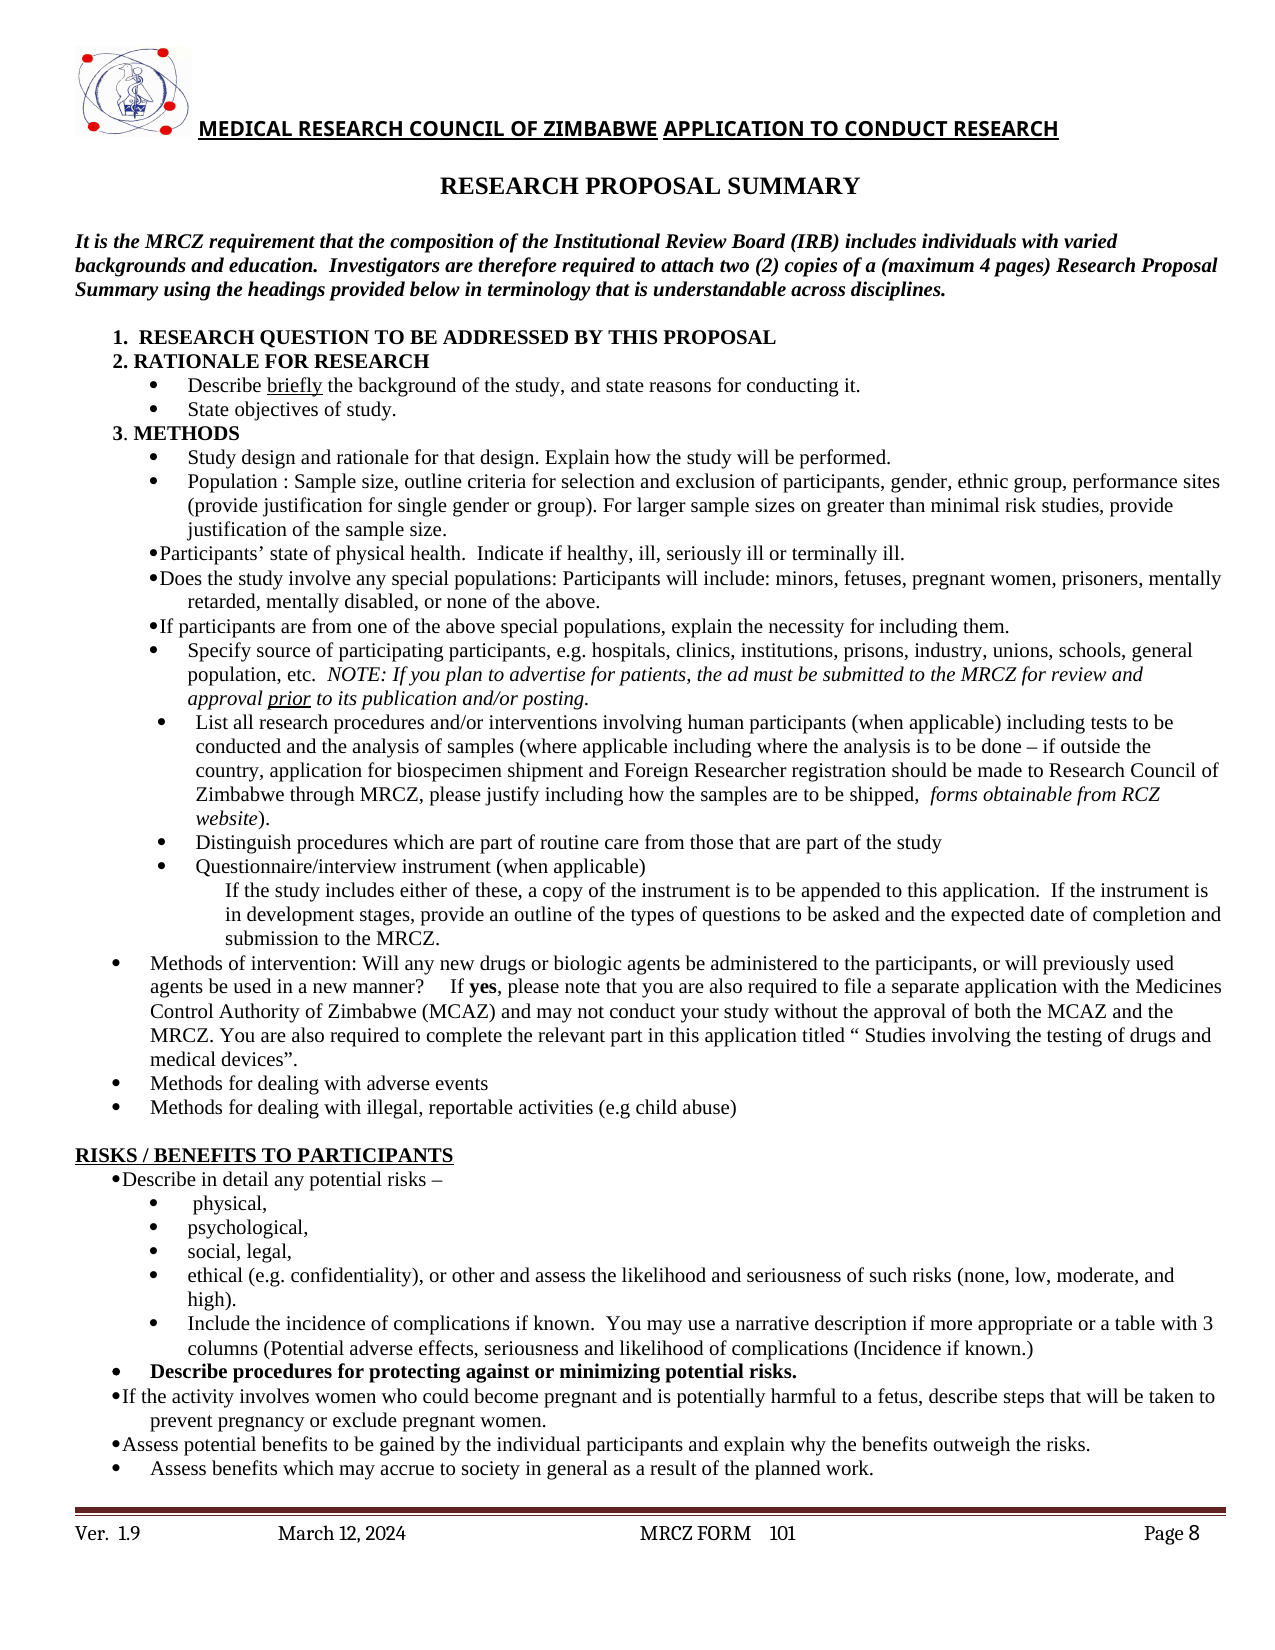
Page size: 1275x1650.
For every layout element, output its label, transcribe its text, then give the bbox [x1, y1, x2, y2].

list Include the incidence of complications if known. You may use a narrative description if more appropriate or a table with 3 columns (Potential adverse effects, seriousness and likelihood of complications (Incidence if known.) [150, 1311, 1226, 1359]
subtitle RESEARCH PROPOSAL SUMMARY [75, 171, 1226, 200]
list Methods for dealing with illegal, reportable activities (e.g child abuse) [112, 1095, 1226, 1119]
list Does the study involve any special populations: Participants will include: minors, fetuses, pregnant women, prisoners, mentally retarded, mentally disabled, or none of the above. [150, 565, 1226, 613]
subtitle 2. RATIONALE FOR RESEARCH [112, 349, 1226, 373]
list List all research procedures and/or interventions involving human participants (when applicable) including tests to be conducted and the analysis of samples (where applicable including where the analysis is to be done – if outside the country, application for biospecimen shipment and Foreign Researcher registration should be made to Research Council of Zimbabwe through MRCZ, please justify including how the samples are to be shipped, forms obtainable from RCZ website). [158, 710, 1226, 830]
list If participants are from one of the above special populations, explain the necessity for including them. [150, 613, 1226, 638]
list Specify source of participating participants, e.g. hospitals, clinics, institutions, prisons, industry, unions, schools, general population, etc. NOTE: If you plan to advertise for patients, the ad must be submitted to the MRCZ for review and approval prior to its publication and/or posting. [150, 638, 1226, 710]
list Assess benefits which may accrue to society in general as a result of the planned work. [112, 1456, 1226, 1480]
list RISKS / BENEFITS TO PARTICIPANTS [75, 1143, 1226, 1167]
list Methods of intervention: Will any new drugs or biologic agents be administered to the participants, or will previously used agents be used in a new manner? If yes, please note that you are also required to file a separate application with the Medicines Control Authority of Zimbabwe (MCAZ) and may not conduct your study without the approval of both the MCAZ and the MRCZ. You are also required to complete the relevant part in this application titled “ Studies involving the testing of drugs and medical devices”. [112, 950, 1226, 1071]
subtitle 1. RESEARCH QUESTION TO BE ADDRESSED BY THIS PROPOSAL [112, 325, 1226, 349]
list social, legal, [150, 1239, 1226, 1263]
list Describe procedures for protecting against or minimizing potential risks. [112, 1359, 1226, 1383]
list Describe briefly the background of the study, and state reasons for conducting it. [150, 373, 1226, 397]
list physical, [150, 1191, 1226, 1215]
list ethical (e.g. confidentiality), or other and assess the likelihood and seriousness of such risks (none, low, moderate, and high). [150, 1263, 1226, 1311]
list Study design and rationale for that design. Explain how the study will be performed. [150, 445, 1226, 469]
list Population : Sample size, outline criteria for selection and exclusion of participants, gender, ethnic group, performance sites (provide justification for single gender or group). For larger sample sizes on greater than minimal risk studies, provide justification of the sample size. [150, 469, 1226, 541]
list If the activity involves women who could become pregnant and is potentially harmful to a fetus, describe steps that will be taken to prevent pregnancy or exclude pregnant women. [112, 1383, 1226, 1432]
list State objectives of study. [150, 397, 1226, 421]
list psychological, [150, 1215, 1226, 1239]
list Participants’ state of physical health. Indicate if healthy, ill, seriously ill or terminally ill. [150, 541, 1226, 565]
list Distinguish procedures which are part of routine care from those that are part of the study [158, 830, 1226, 854]
list Methods for dealing with adverse events [112, 1071, 1226, 1095]
list If the study includes either of these, a copy of the instrument is to be appended to this application. If the instrument is in development stages, provide an outline of the types of questions to be asked and the expected date of completion and submission to the MRCZ. [225, 878, 1226, 950]
text 3. METHODS [112, 421, 1226, 445]
list Assess potential benefits to be gained by the individual participants and explain why the benefits outweigh the risks. [112, 1432, 1226, 1456]
list Questionnaire/interview instrument (when applicable) [158, 854, 1226, 878]
list It is the MRCZ requirement that the composition of the Institutional Review Board (IRB) includes individuals with varied backgrounds and education. Investigators are therefore required to attach two (2) copies of a (maximum 4 pages) Research Proposal Summary using the headings provided below in terminology that is understandable across disciplines. [75, 228, 1226, 301]
list Describe in detail any potential risks – [112, 1167, 1226, 1191]
picture [75, 46, 193, 137]
